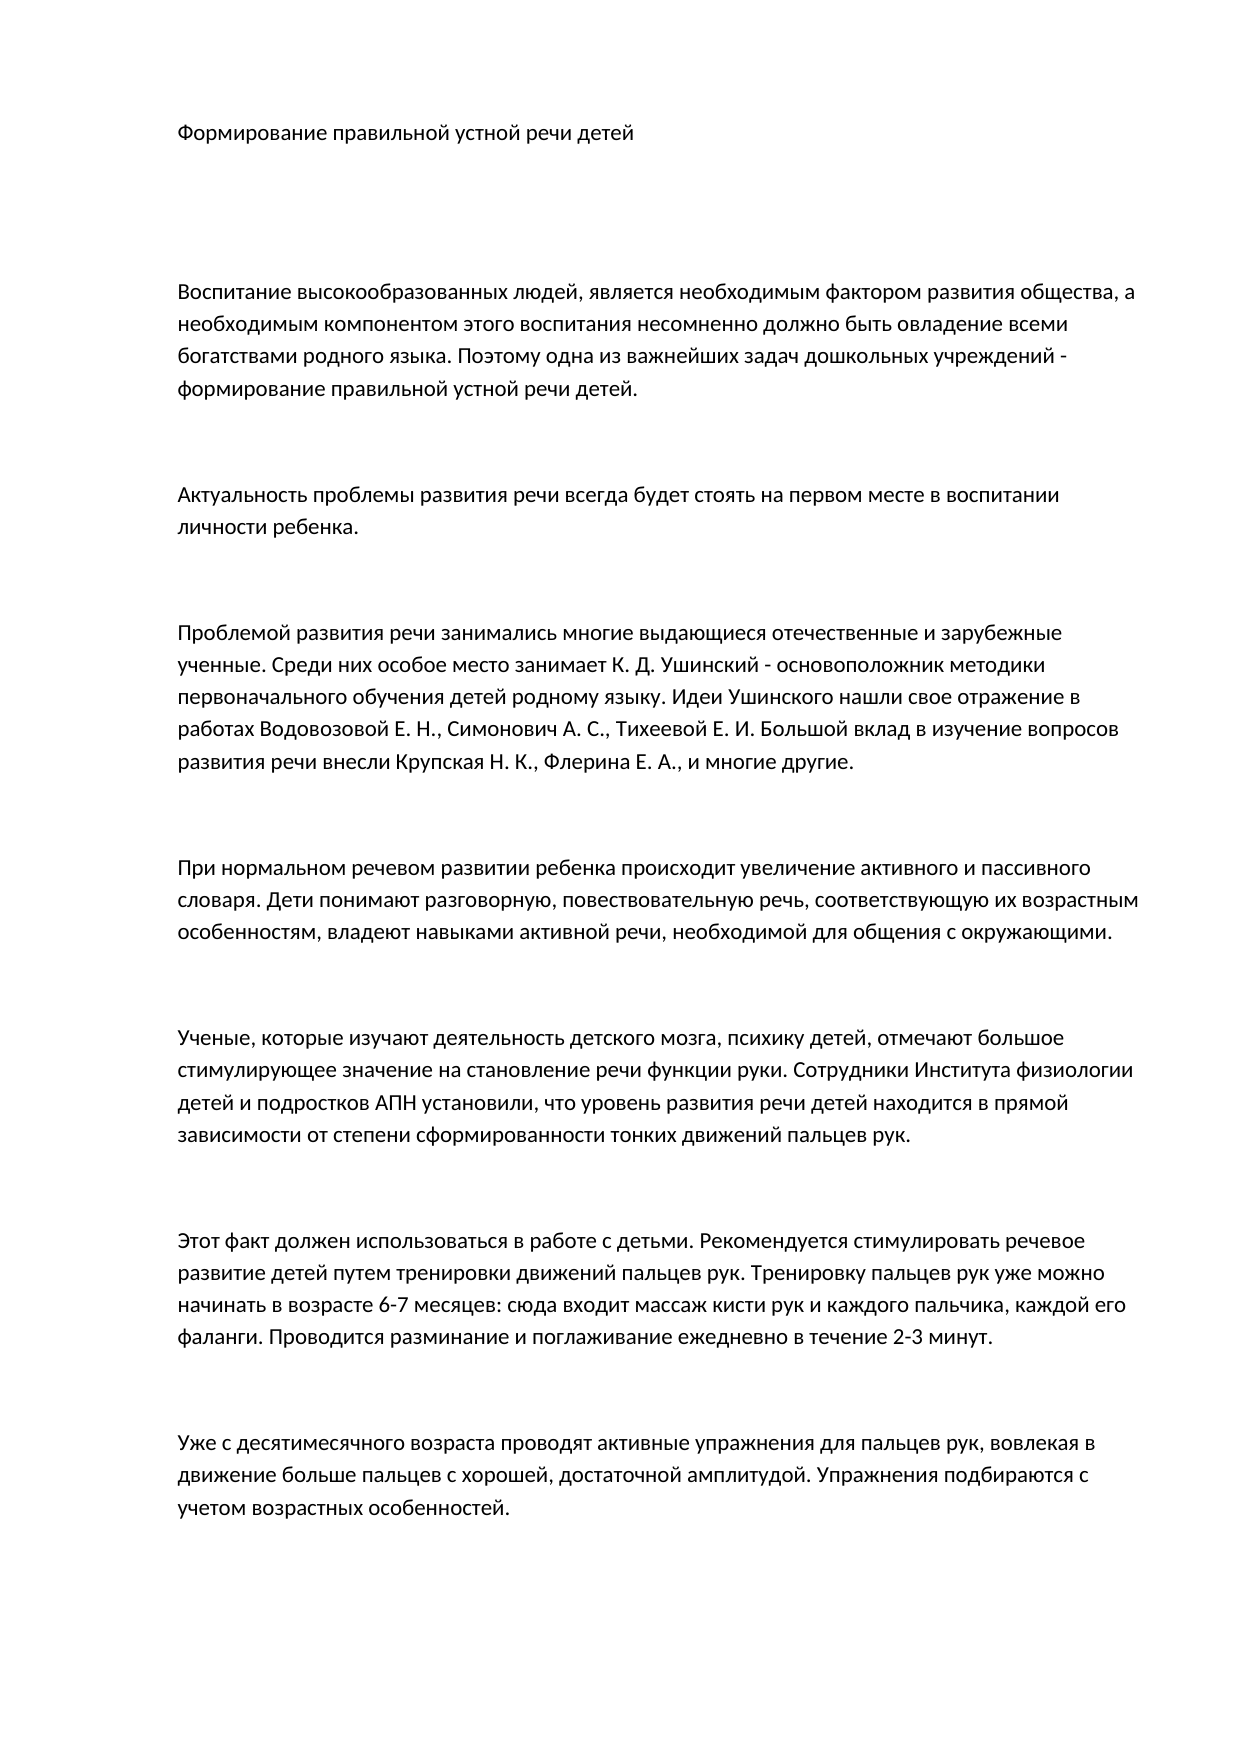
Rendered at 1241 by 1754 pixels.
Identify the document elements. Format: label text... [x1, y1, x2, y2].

text Проблемой развития речи занимались многие выдающиеся отечественные и зарубежные ученные. Среди них особое место занимает К. Д. Ушинский - основоположник методики первоначального обучения детей родному языку. Идеи Ушинского нашли свое отражение в работах Водовозовой Е. Н., Симонович А. С., Тихеевой Е. И. Большой вклад в изучение вопросов развития речи внесли Крупская Н. К., Флерина Е. А., и многие другие. [177, 618, 1152, 775]
text Формирование правильной устной речи детей [177, 118, 1152, 146]
text Ученые, которые изучают деятельность детского мозга, психику детей, отмечают большое стимулирующее значение на становление речи функции руки. Сотрудники Института физиологии детей и подростков АПН установили, что уровень развития речи детей находится в прямой зависимости от степени сформированности тонких движений пальцев рук. [177, 1023, 1152, 1148]
text При нормальном речевом развитии ребенка происходит увеличение активного и пассивного словаря. Дети понимают разговорную, повествовательную речь, соответствующую их возрастным особенностям, владеют навыками активной речи, необходимой для общения с окружающими. [177, 853, 1152, 945]
text Воспитание высокообразованных людей, является необходимым фактором развития общества, а необходимым компонентом этого воспитания несомненно должно быть овладение всеми богатствами родного языка. Поэтому одна из важнейших задач дошкольных учреждений - формирование правильной устной речи детей. [177, 277, 1152, 402]
text Этот факт должен использоваться в работе с детьми. Рекомендуется стимулировать речевое развитие детей путем тренировки движений пальцев рук. Тренировку пальцев рук уже можно начинать в возрасте 6-7 месяцев: сюда входит массаж кисти рук и каждого пальчика, каждой его фаланги. Проводится разминание и поглаживание ежедневно в течение 2-3 минут. [177, 1226, 1152, 1350]
text Актуальность проблемы развития речи всегда будет стоять на первом месте в воспитании личности ребенка. [177, 480, 1152, 540]
text Уже с десятимесячного возраста проводят активные упражнения для пальцев рук, вовлекая в движение больше пальцев с хорошей, достаточной амплитудой. Упражнения подбираются с учетом возрастных особенностей. [177, 1428, 1152, 1521]
